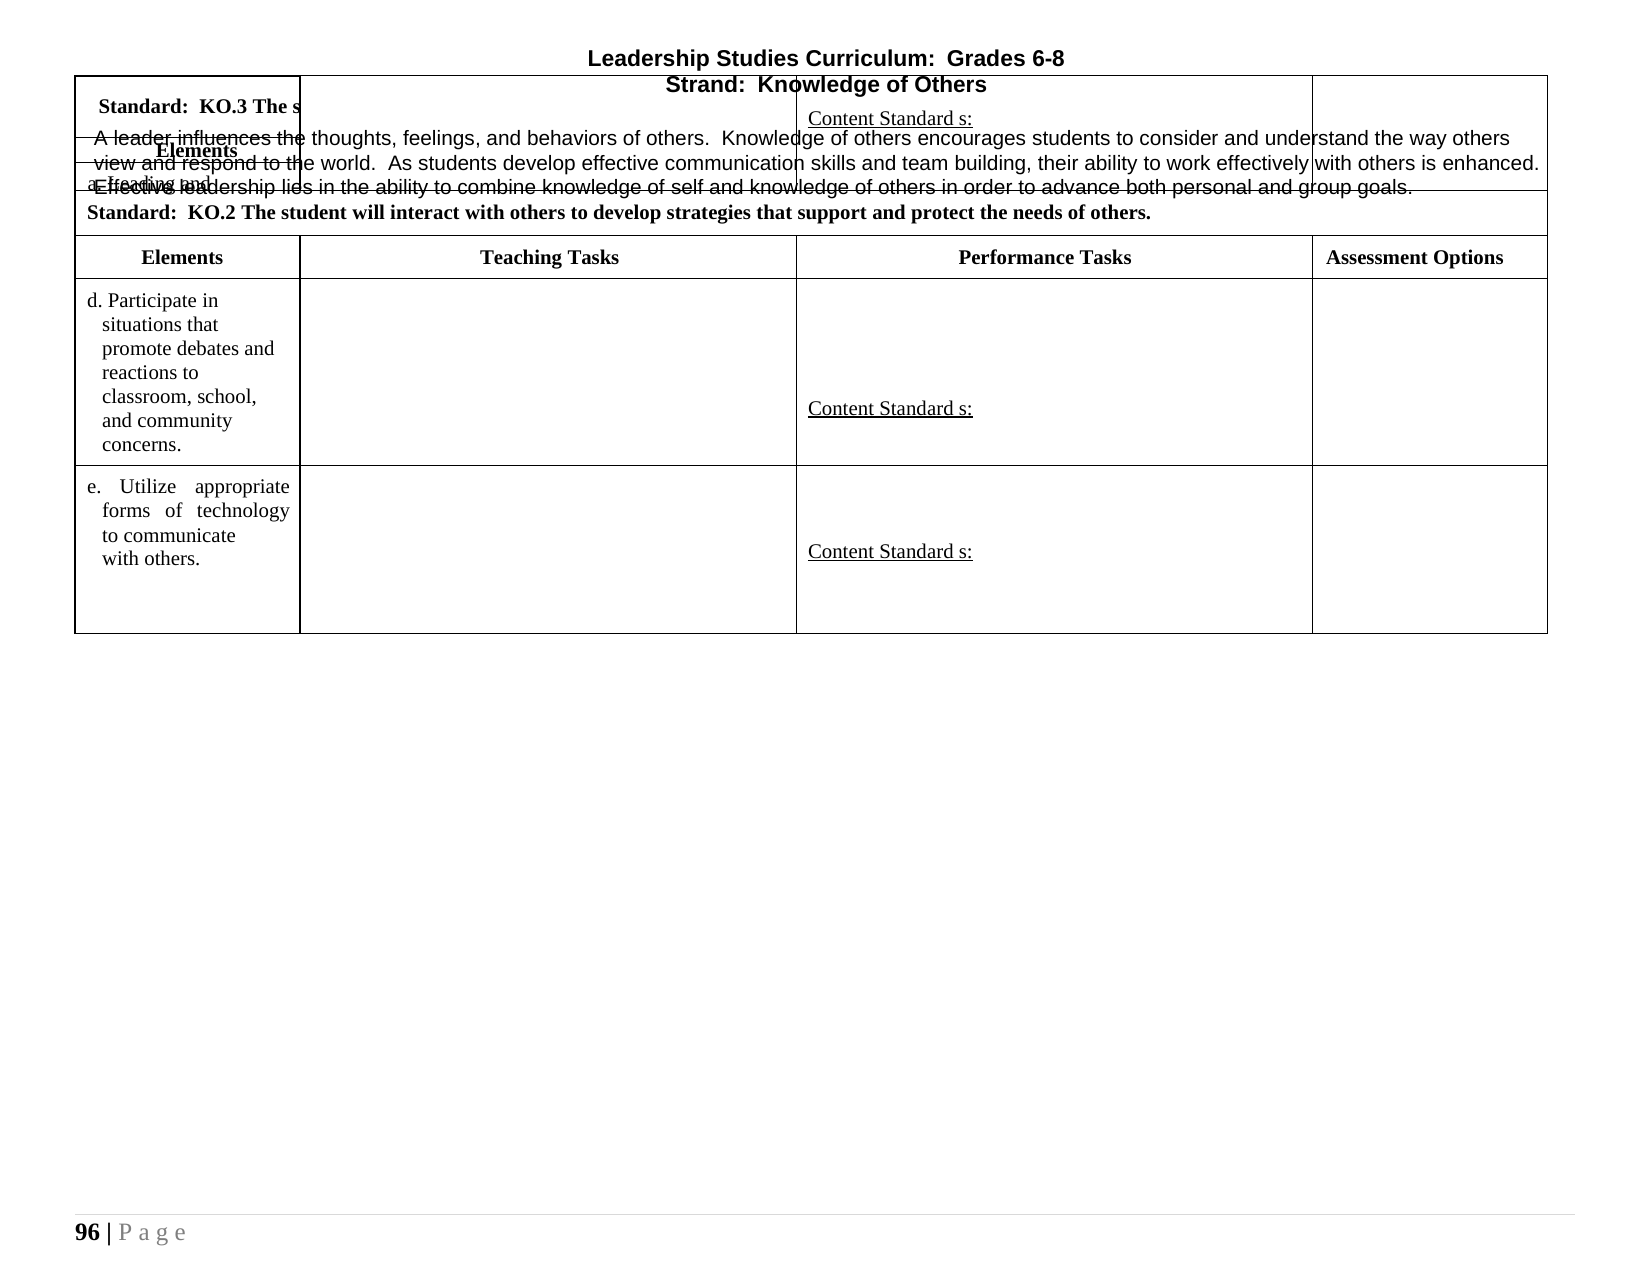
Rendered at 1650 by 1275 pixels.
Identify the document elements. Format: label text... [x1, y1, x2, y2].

table_cell Content Standard s: [797, 279, 1312, 465]
table_cell Performance Tasks [797, 236, 1312, 278]
table_header information for others to read and comprehend with clarity. [76, 138, 299, 162]
table_cell [301, 279, 796, 465]
table_cell d. Participate in situations that promote debates and reactions to classroom, school, and community concerns. [76, 279, 299, 465]
table_cell Assessment Options [1313, 236, 1547, 278]
table_header information for others to read and comprehend with clarity. [76, 77, 299, 137]
table_header Content Standard s: [797, 76, 1312, 190]
table_cell Standard: KO.2 The student will interact with others to develop strategies that support and protect the needs of others. [76, 191, 1547, 235]
table_cell [1313, 279, 1547, 465]
table_header [301, 76, 796, 190]
table_header information for others to read and comprehend with clarity. [76, 163, 299, 190]
table_cell Elements [76, 236, 299, 278]
table_cell [301, 466, 796, 633]
table_cell Teaching Tasks [301, 236, 796, 278]
table_header [1313, 76, 1547, 190]
table_cell [1313, 466, 1547, 633]
table_cell e. Utilize appropriate forms of technology to communicate with others. [76, 466, 299, 633]
table_cell Content Standard s: [797, 466, 1312, 633]
